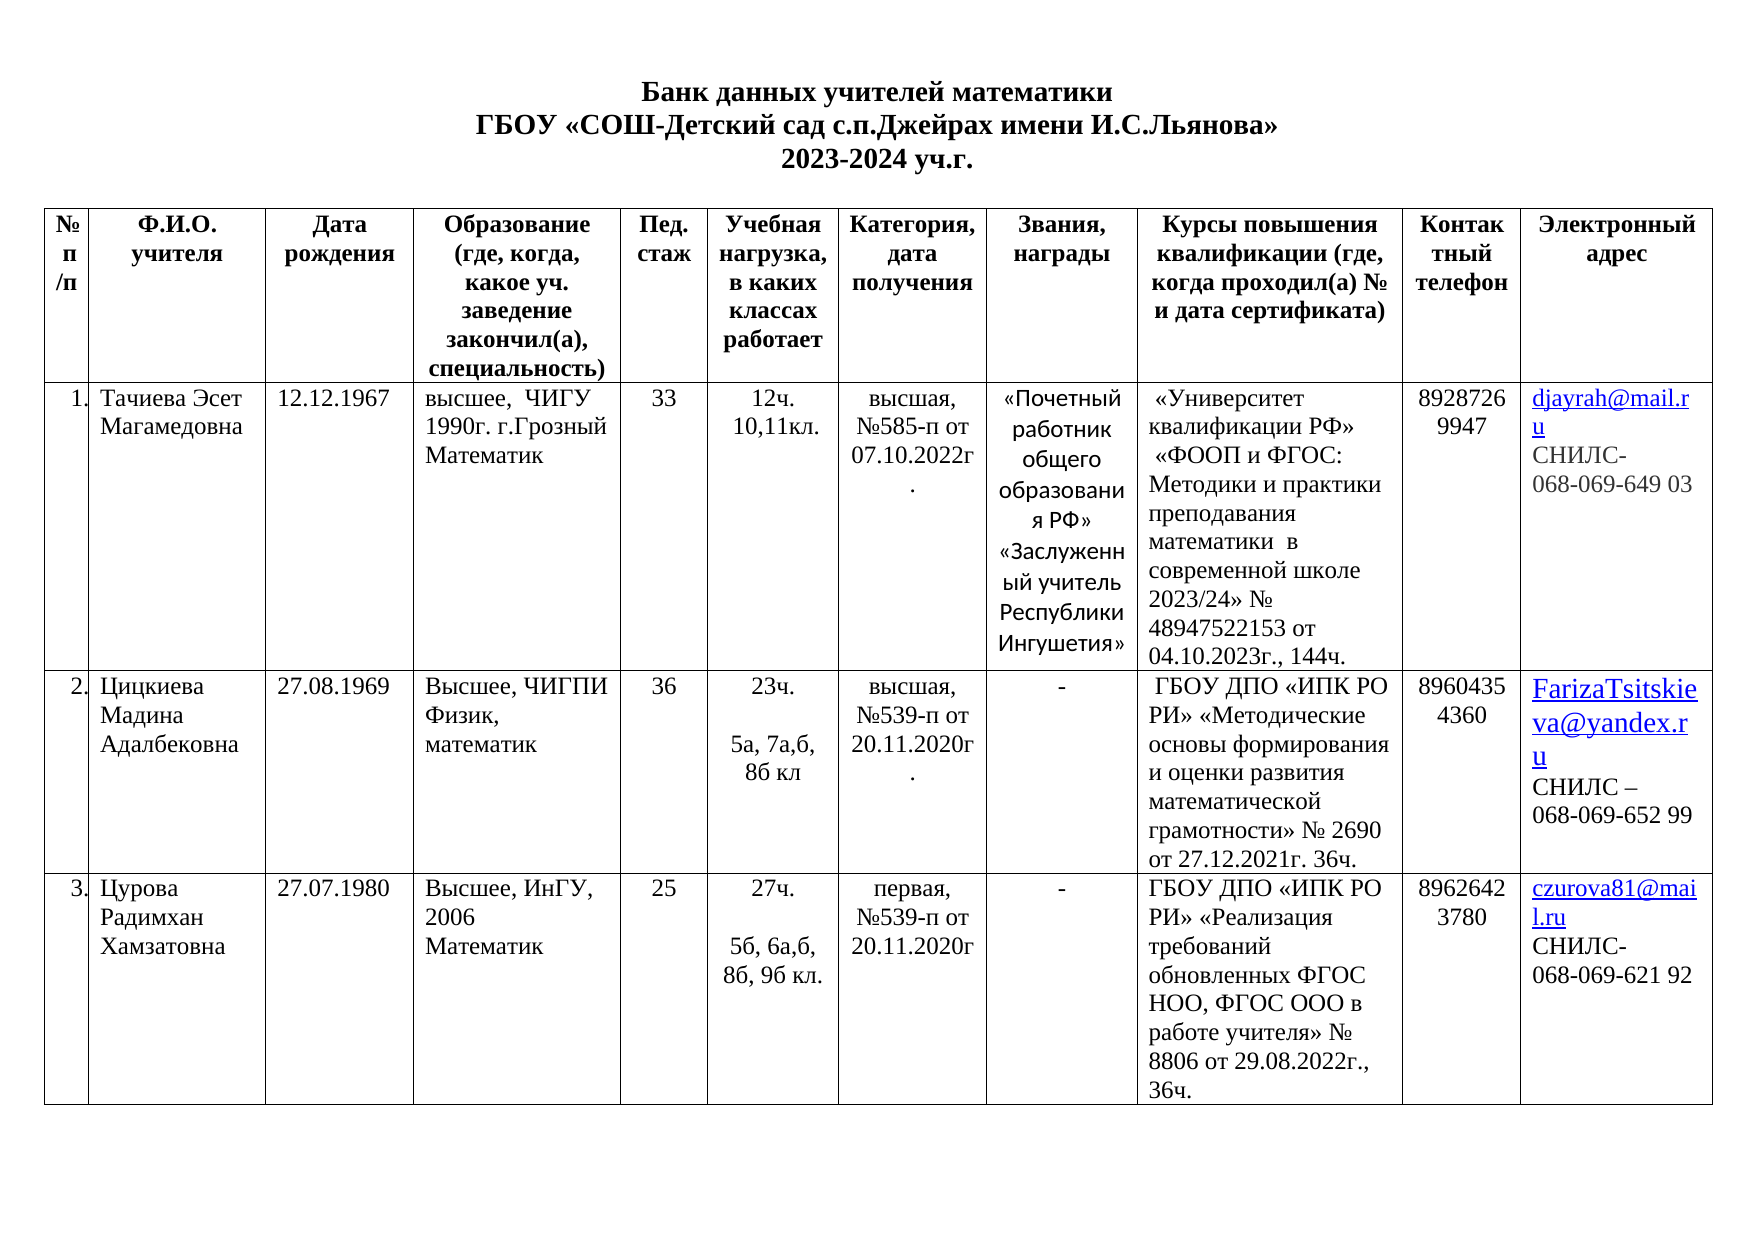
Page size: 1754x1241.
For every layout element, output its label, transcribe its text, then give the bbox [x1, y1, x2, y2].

table_header Ф.И.О. учителя [89, 209, 265, 382]
table_cell высшая, №539-п от 20.11.2020г. [839, 671, 986, 872]
table_cell 89604354360 [1403, 671, 1520, 872]
table_header № п/п [45, 209, 88, 382]
table_cell 36 [621, 671, 707, 872]
table_cell «Университет квалификации РФ» «ФООП и ФГОС: Методики и практики преподавания математики в современной школе 2023/24» № 48947522153 от 04.10.2023г., 144ч. [1138, 383, 1402, 670]
table_header Категория, дата получения [839, 209, 986, 382]
table_header Дата рождения [266, 209, 413, 382]
table_cell 89626423780 [1403, 874, 1520, 1103]
table_header Образование (где, когда, какое уч. заведение закончил(а), специальность) [414, 209, 620, 382]
table_header Курсы повышения квалификации (где, когда проходил(а) № и дата сертификата) [1138, 209, 1402, 382]
table_cell ГБОУ ДПО «ИПК РО РИ» «Методические основы формирования и оценки развития математической грамотности» № 2690 от 27.12.2021г. 36ч. [1138, 671, 1402, 872]
table_cell 23ч. 5а, 7а,б, 8б кл [708, 671, 838, 872]
table_cell czurova81@mail.ru СНИЛС- 068-069-621 92 [1521, 874, 1712, 1103]
table_cell [45, 383, 88, 670]
table_header Учебная нагрузка, в каких классах работает [708, 209, 838, 382]
table_cell 27.08.1969 [266, 671, 413, 872]
table_cell djayrah@mail.ru СНИЛС- 068-069-649 03 [1521, 383, 1712, 670]
table_cell высшее, ЧИГУ 1990г. г.Грозный Математик [414, 383, 620, 670]
table_cell 25 [621, 874, 707, 1103]
text Банк данных учителей математики [118, 74, 1636, 107]
table_cell Высшее, ЧИГПИ Физик, математик [414, 671, 620, 872]
table_cell FarizaTsitskieva@yandex.ru СНИЛС – 068-069-652 99 [1521, 671, 1712, 872]
table_cell 27ч. 5б, 6а,б, 8б, 9б кл. [708, 874, 838, 1103]
table_cell [45, 671, 88, 872]
table_cell Тачиева Эсет Магамедовна [89, 383, 265, 670]
table_cell [45, 874, 88, 1103]
table_cell Высшее, ИнГУ, 2006 Математик [414, 874, 620, 1103]
table_cell Цурова Радимхан Хамзатовна [89, 874, 265, 1103]
table_cell - [987, 874, 1137, 1103]
table_cell первая, №539-п от 20.11.2020г [839, 874, 986, 1103]
table_header Звания, награды [987, 209, 1137, 382]
table_cell 12.12.1967 [266, 383, 413, 670]
table_cell ГБОУ ДПО «ИПК РО РИ» «Реализация требований обновленных ФГОС НОО, ФГОС ООО в работе учителя» № 8806 от 29.08.2022г., 36ч. [1138, 874, 1402, 1103]
table_cell высшая, №585-п от 07.10.2022г. [839, 383, 986, 670]
table_header Контактный телефон [1403, 209, 1520, 382]
table_cell Цицкиева Мадина Адалбековна [89, 671, 265, 872]
table_cell - [987, 671, 1137, 872]
text ГБОУ «СОШ-Детский сад с.п.Джейрах имени И.С.Льянова» [118, 107, 1636, 141]
text 2023-2024 уч.г. [118, 141, 1636, 174]
table_cell 12ч. 10,11кл. [708, 383, 838, 670]
table_cell «Почетный работник общего образования РФ» «Заслуженный учитель Республики Ингушетия» [987, 383, 1137, 670]
table_cell 27.07.1980 [266, 874, 413, 1103]
table_cell 33 [621, 383, 707, 670]
table_header Пед. стаж [621, 209, 707, 382]
table_header Электронный адрес [1521, 209, 1712, 382]
table_cell 89287269947 [1403, 383, 1520, 670]
